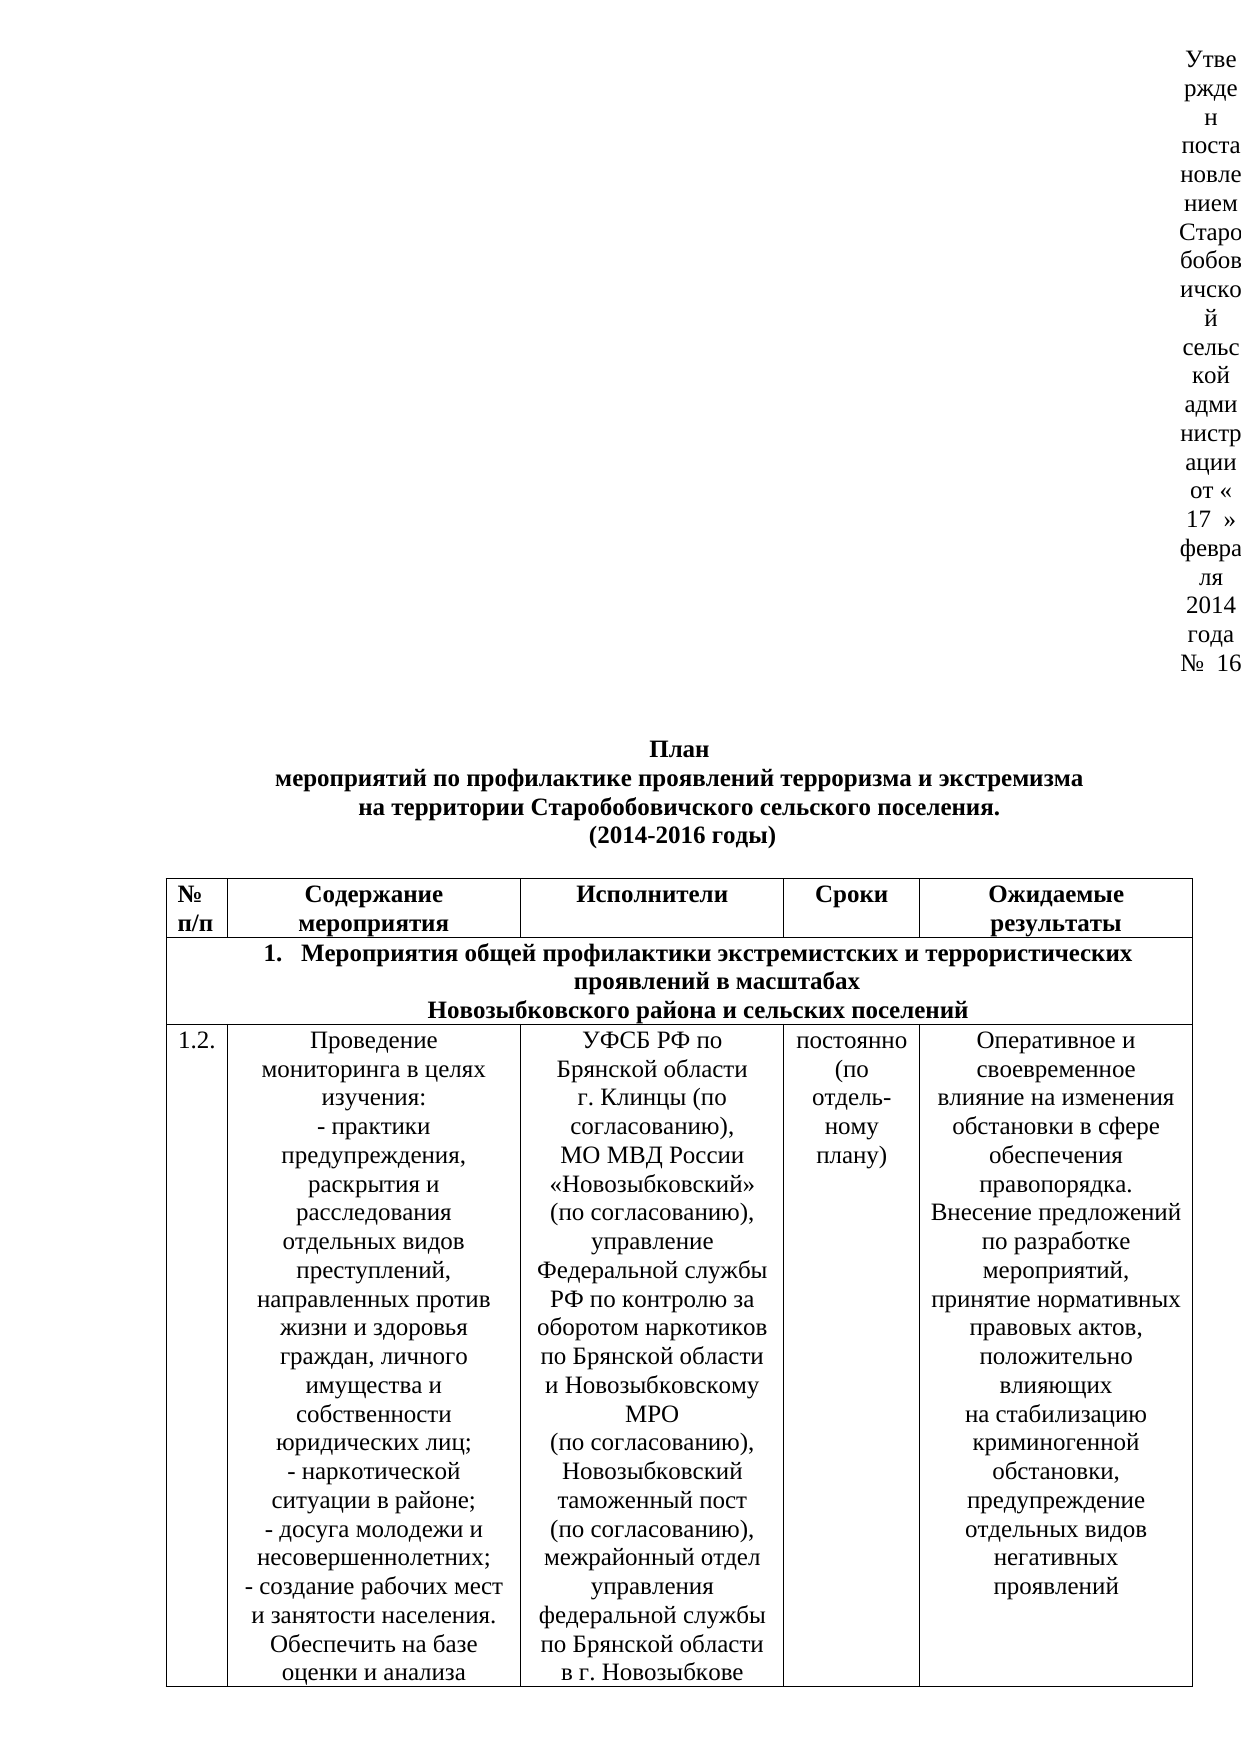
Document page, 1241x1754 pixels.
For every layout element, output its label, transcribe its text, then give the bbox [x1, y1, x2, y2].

text План [177, 734, 1181, 763]
text постановлением Старобобовичской сельской администрации [1179, 131, 1240, 476]
table_cell Мероприятия общей профилактики экстремистских и террористических проявлений в масштабах Новозыбковского района и сельских поселений [167, 938, 1192, 1024]
table_header Содержание мероприятия [228, 879, 520, 937]
text (2014-2016 годы) [177, 821, 1181, 849]
text от « 17 » февраля 2014 года № 16 [1179, 476, 1240, 677]
table_header Ожидаемые результаты [920, 879, 1192, 937]
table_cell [521, 1025, 783, 1686]
text мероприятий по профилактике проявлений терроризма и экстремизма [177, 763, 1181, 792]
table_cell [228, 1025, 520, 1686]
table_cell 1.2. [167, 1025, 227, 1686]
table_header Исполнители [521, 879, 783, 937]
table_header Сроки [784, 879, 919, 937]
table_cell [920, 1025, 1192, 1686]
text Утвержден [1179, 44, 1240, 131]
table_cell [784, 1025, 919, 1686]
table_header № п/п [167, 879, 227, 937]
text на территории Старобобовичского сельского поселения. [177, 792, 1181, 821]
